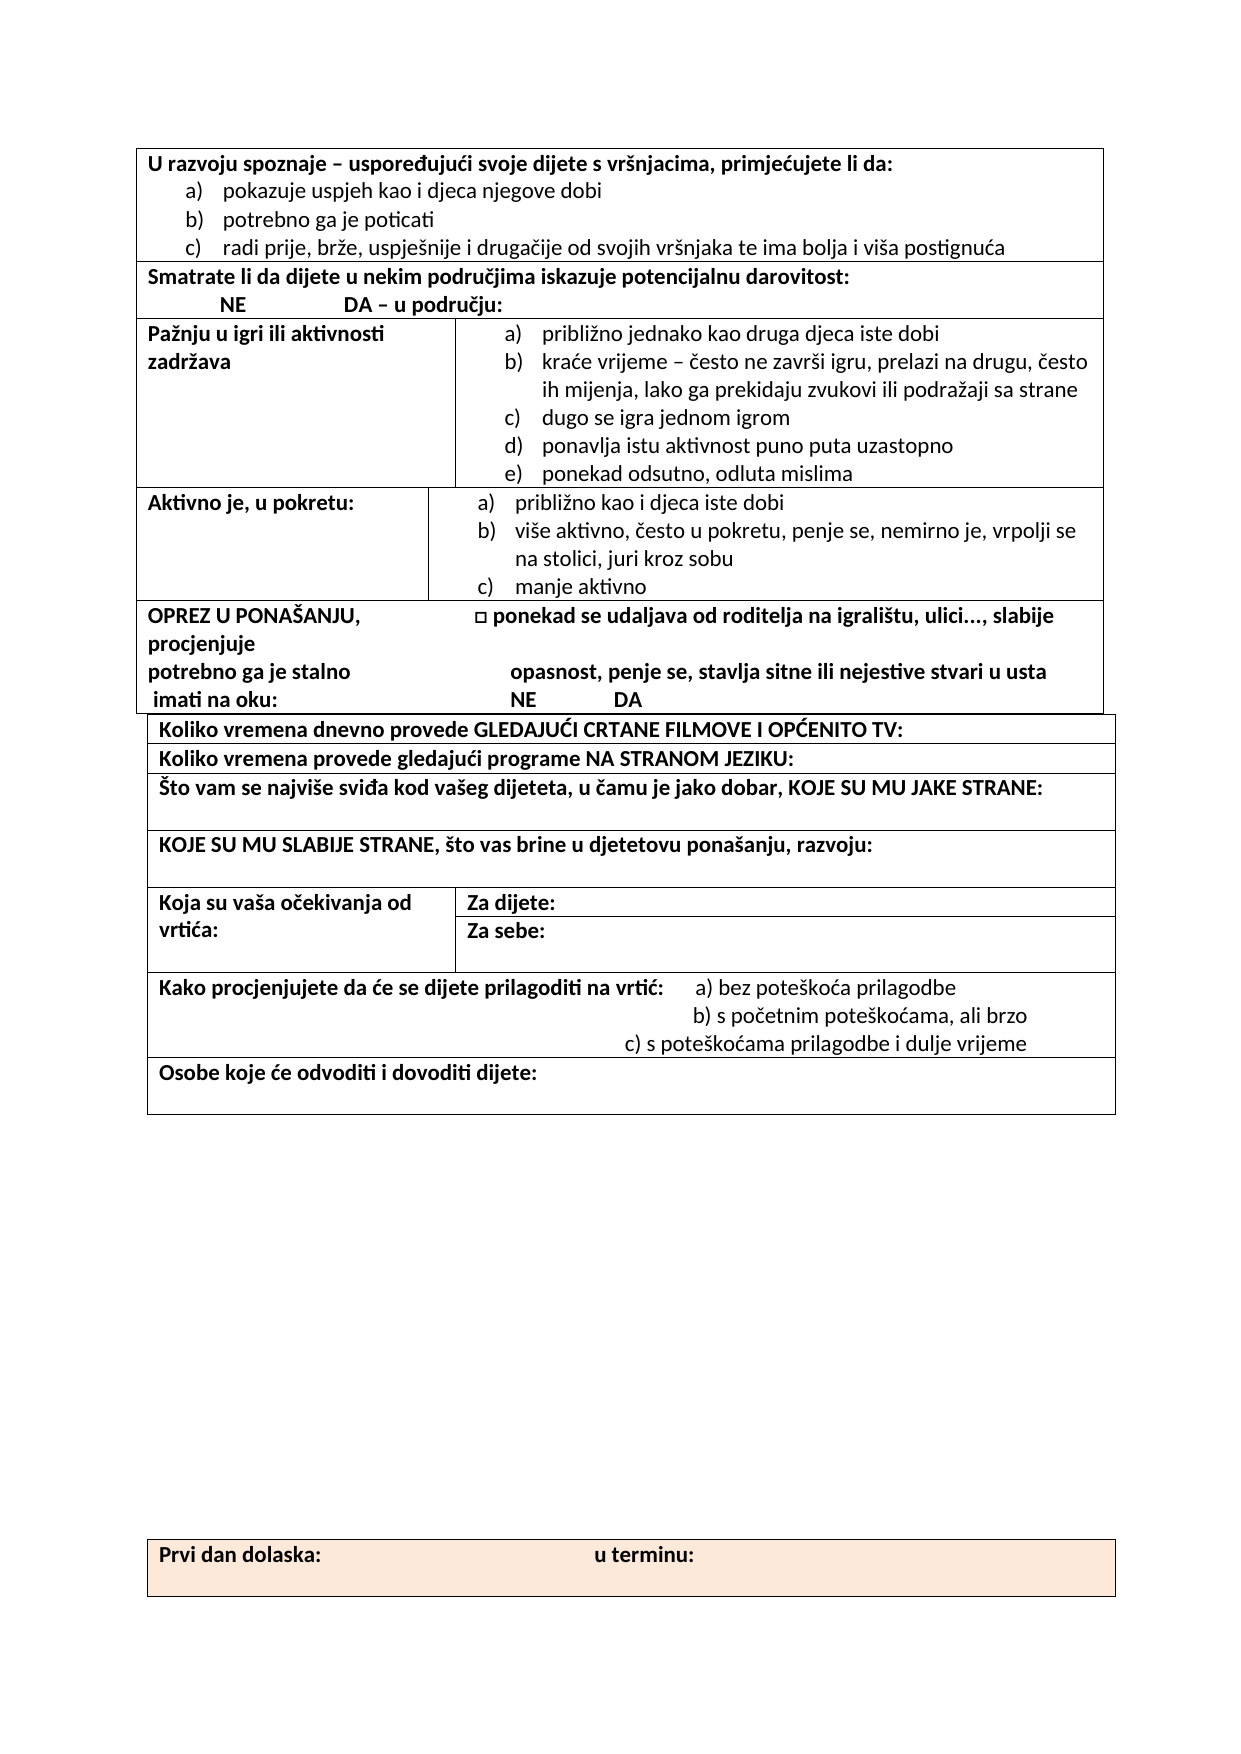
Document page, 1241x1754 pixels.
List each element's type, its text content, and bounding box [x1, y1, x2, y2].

table_cell približno jednako kao druga djeca iste dobi kraće vrijeme – često ne završi igru, prelazi na drugu, često ih mijenja, lako ga prekidaju zvukovi ili podražaji sa strane dugo se igra jednom igrom ponavlja istu aktivnost puno puta uzastopno ponekad odsutno, odluta mislima [456, 319, 1103, 487]
table_cell Što vam se najviše sviđa kod vašeg dijeteta, u čamu je jako dobar, KOJE SU MU JAKE STRANE: [148, 774, 1115, 829]
table_cell Pažnju u igri ili aktivnosti zadržava [137, 319, 455, 487]
table_cell U razvoju spoznaje – uspoređujući svoje dijete s vršnjacima, primjećujete li da: pokazuje uspjeh kao i djeca njegove dobi potrebno ga je poticati radi prije, brže, uspješnije i drugačije od svojih vršnjaka te ima bolja i viša postignuća [137, 149, 1103, 261]
table_cell Za sebe: [456, 917, 1115, 972]
table_cell Aktivno je, u pokretu: [137, 488, 428, 600]
table_cell OPREZ U PONAŠANJU, □ ponekad se udaljava od roditelja na igralištu, ulici..., slabije procjenjuje potrebno ga je stalno opasnost, penje se, stavlja sitne ili nejestive stvari u usta imati na oku: NE DA [137, 601, 1103, 713]
table_cell KOJE SU MU SLABIJE STRANE, što vas brine u djetetovu ponašanju, razvoju: [148, 831, 1115, 887]
table_cell Za dijete: [456, 888, 1115, 916]
table_cell Koliko vremena provede gledajući programe NA STRANOM JEZIKU: [148, 744, 1115, 772]
table_cell Koja su vaša očekivanja od vrtića: [148, 888, 455, 972]
table_cell Smatrate li da dijete u nekim područjima iskazuje potencijalnu darovitost: NE DA – u području: [137, 262, 1103, 318]
table_cell Kako procjenjujete da će se dijete prilagoditi na vrtić: a) bez poteškoća prilagodbe b) s početnim poteškoćama, ali brzo c) s poteškoćama prilagodbe i dulje vrijeme [148, 973, 1115, 1057]
table_cell Osobe koje će odvoditi i dovoditi dijete: [148, 1058, 1115, 1114]
table_header Koliko vremena dnevno provede GLEDAJUĆI CRTANE FILMOVE I OPĆENITO TV: [148, 715, 1115, 743]
table_header Prvi dan dolaska: u terminu: [148, 1540, 1115, 1596]
table_cell približno kao i djeca iste dobi više aktivno, često u pokretu, penje se, nemirno je, vrpolji se na stolici, juri kroz sobu manje aktivno [429, 488, 1103, 600]
